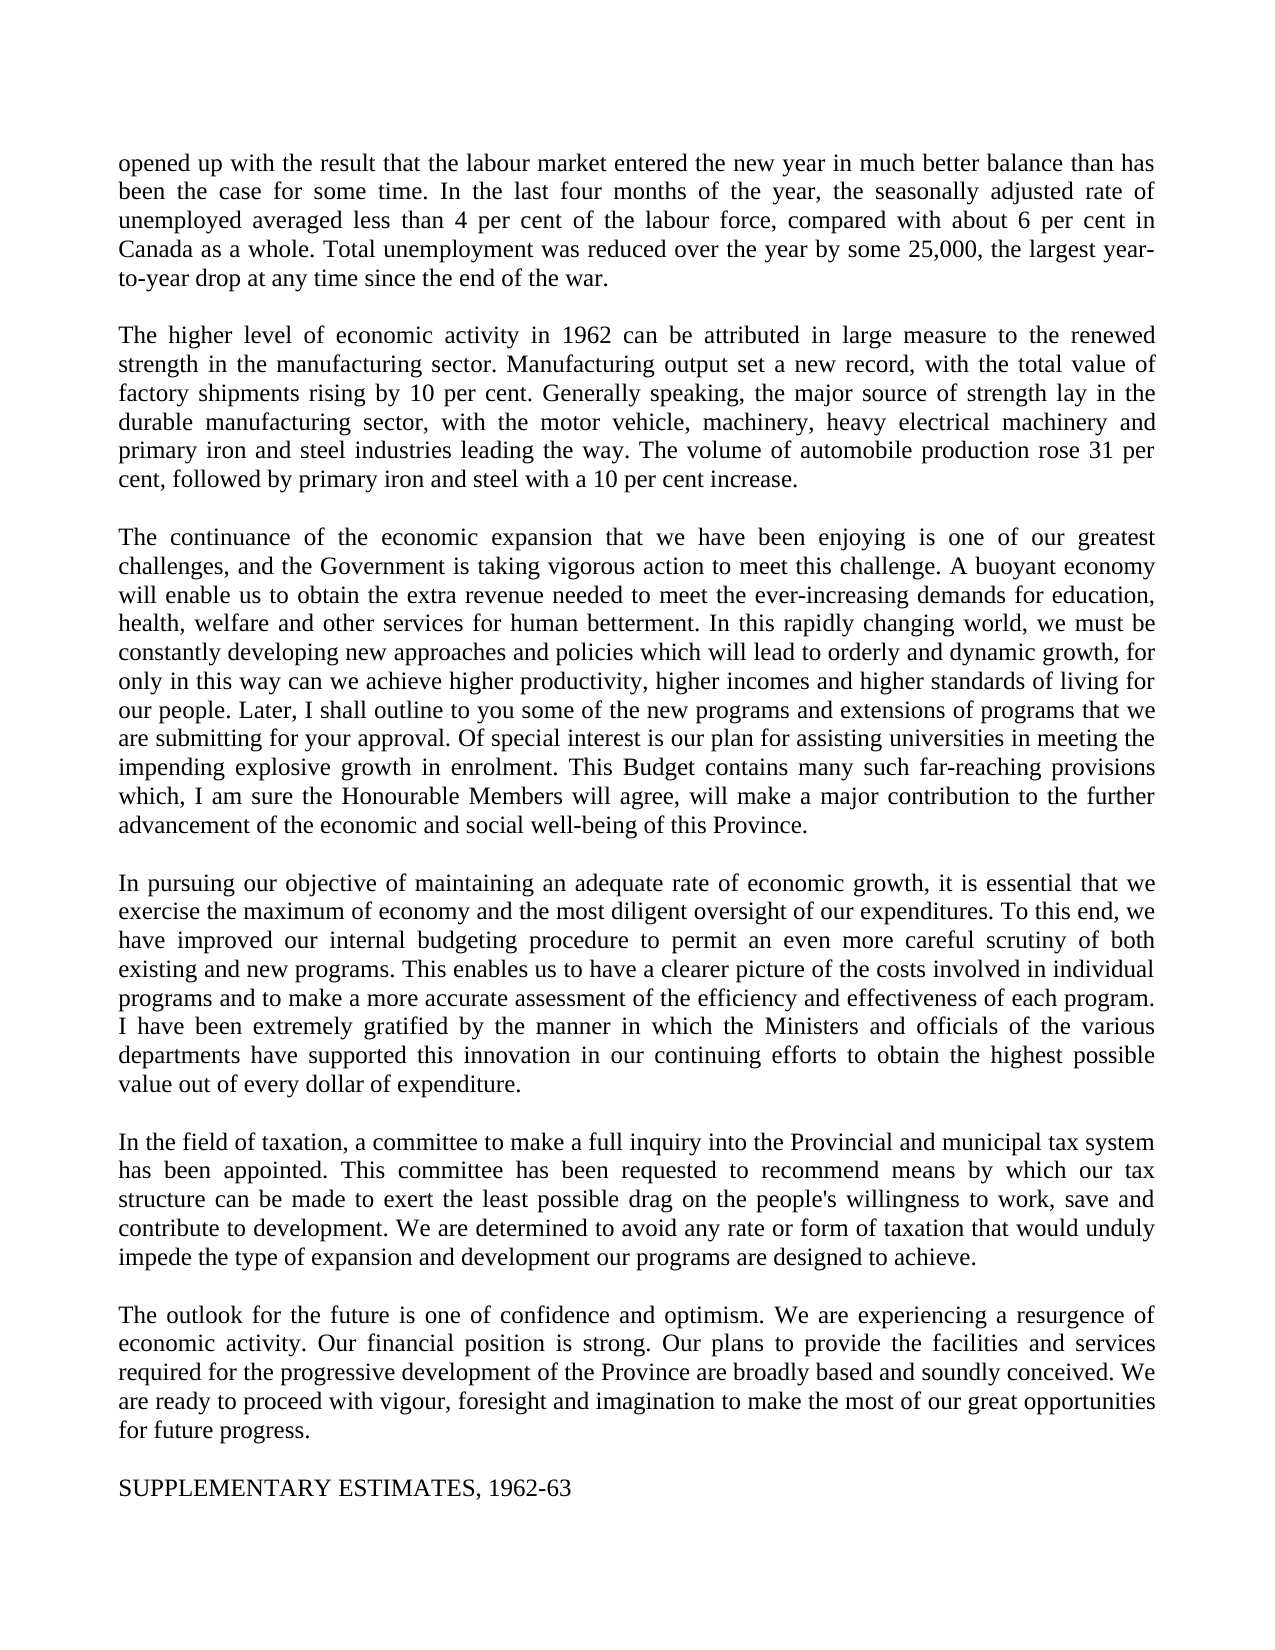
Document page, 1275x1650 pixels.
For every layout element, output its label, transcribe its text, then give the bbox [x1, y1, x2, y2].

text In the field of taxation, a committee to make a full inquiry into the Provincial and municipal tax system has been appointed. This committee has been requested to recommend means by which our tax structure can be made to exert the least possible drag on the people's willingness to work, save and contribute to development. We are determined to avoid any rate or form of taxation that would unduly impede the type of expansion and development our programs are designed to achieve. [118, 1127, 1157, 1271]
text In pursuing our objective of maintaining an adequate rate of economic growth, it is essential that we exercise the maximum of economy and the most diligent oversight of our expenditures. To this end, we have improved our internal budgeting procedure to permit an even more careful scrutiny of both existing and new programs. This enables us to have a clearer picture of the costs involved in individual programs and to make a more accurate assessment of the efficiency and effectiveness of each program. I have been extremely gratified by the manner in which the Ministers and officials of the various departments have supported this innovation in our continuing efforts to obtain the highest possible value out of every dollar of expenditure. [118, 868, 1157, 1098]
text The outlook for the future is one of confidence and optimism. We are experiencing a resurgence of economic activity. Our financial position is strong. Our plans to provide the facilities and services required for the progressive development of the Province are broadly based and soundly conceived. We are ready to proceed with vigour, foresight and imagination to make the most of our great opportunities for future progress. [118, 1300, 1157, 1443]
text The continuance of the economic expansion that we have been enjoying is one of our greatest challenges, and the Government is taking vigorous action to meet this challenge. A buoyant economy will enable us to obtain the extra revenue needed to meet the ever-increasing demands for education, health, welfare and other services for human betterment. In this rapidly changing world, we must be constantly developing new approaches and policies which will lead to orderly and dynamic growth, for only in this way can we achieve higher productivity, higher incomes and higher standards of living for our people. Later, I shall outline to you some of the new programs and extensions of programs that we are submitting for your approval. Of special interest is our plan for assisting universities in meeting the impending explosive growth in enrolment. This Budget contains many such far-reaching provisions which, I am sure the Honourable Members will agree, will make a major contribution to the further advancement of the economic and social well-being of this Province. [118, 522, 1157, 838]
text SUPPLEMENTARY ESTIMATES, 1962-63 [118, 1473, 1157, 1501]
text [118, 148, 1157, 291]
text The higher level of economic activity in 1962 can be attributed in large measure to the renewed strength in the manufacturing sector. Manufacturing output set a new record, with the total value of factory shipments rising by 10 per cent. Generally speaking, the major source of strength lay in the durable manufacturing sector, with the motor vehicle, machinery, heavy electrical machinery and primary iron and steel industries leading the way. The volume of automobile production rose 31 per cent, followed by primary iron and steel with a 10 per cent increase. [118, 321, 1157, 493]
